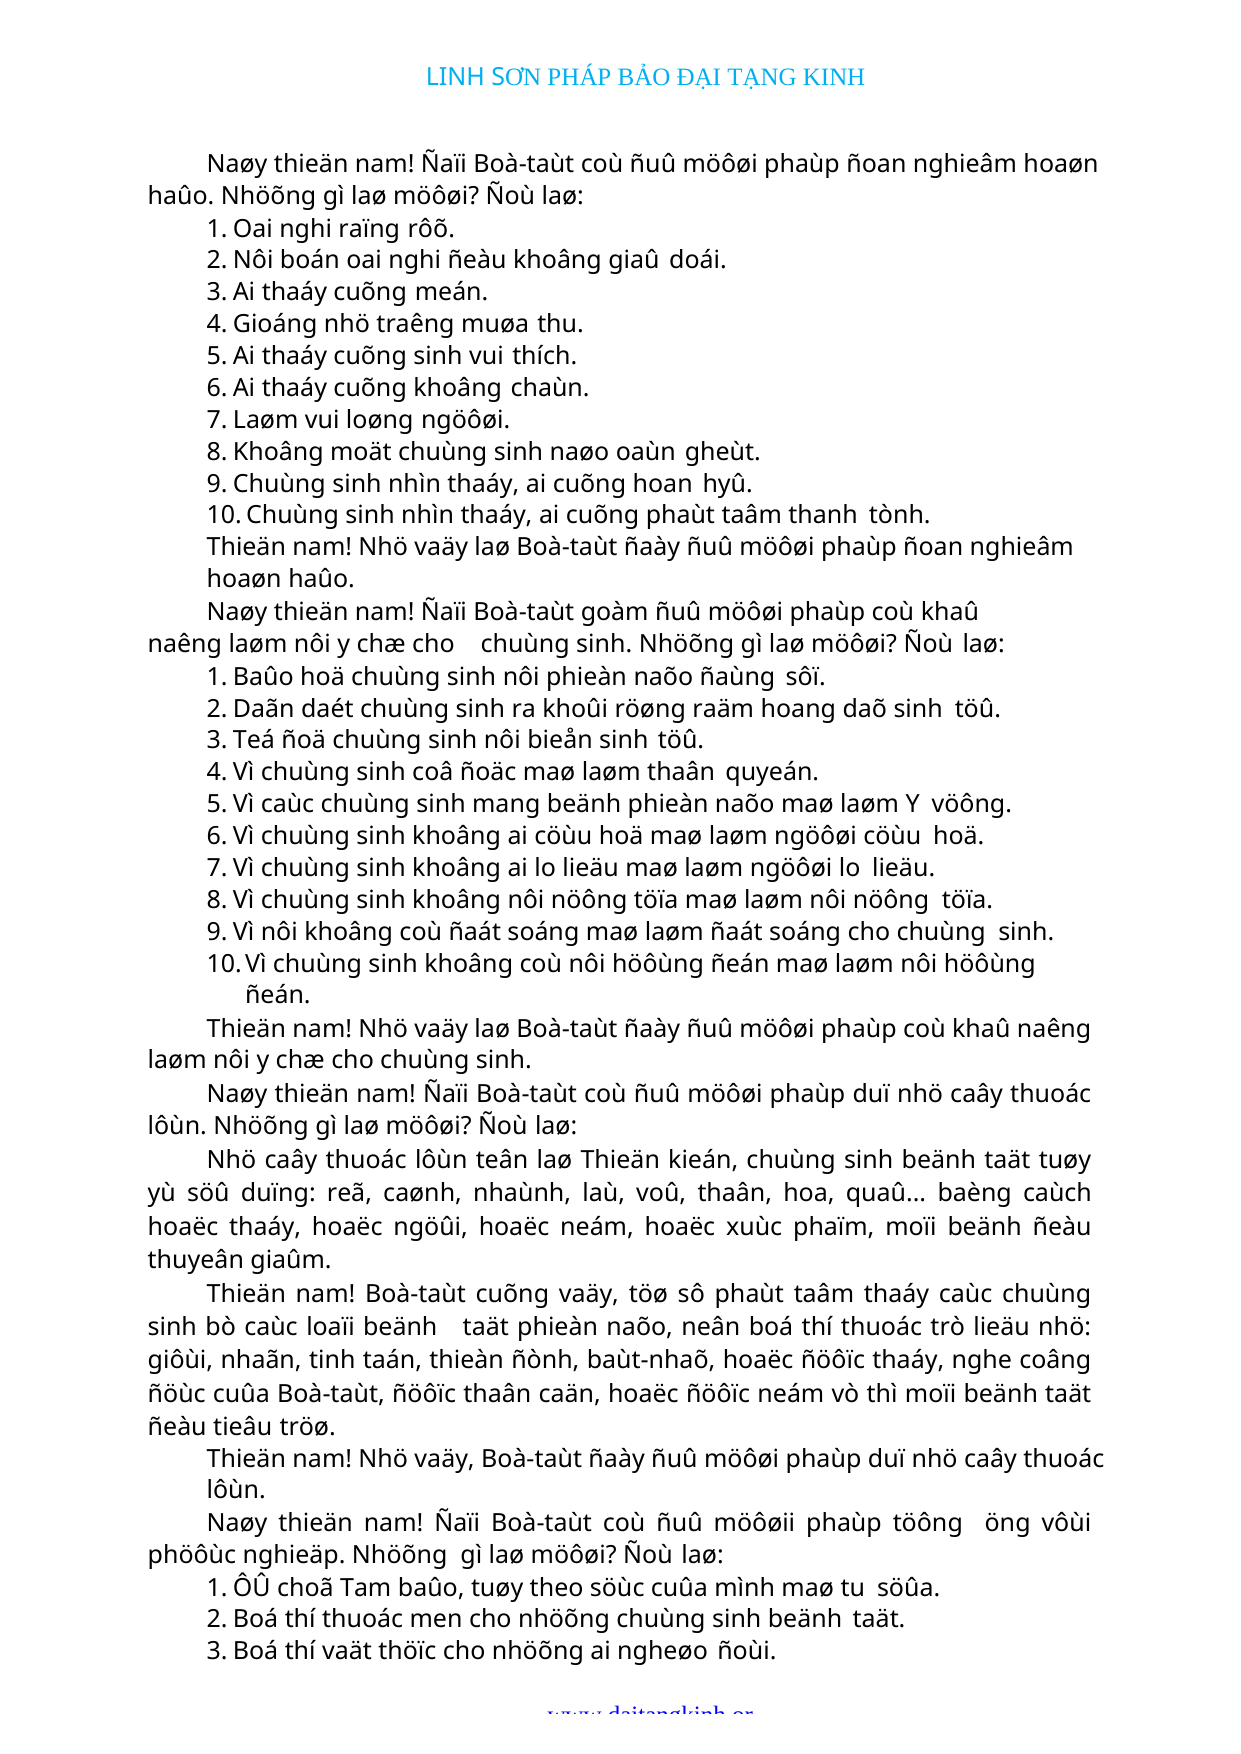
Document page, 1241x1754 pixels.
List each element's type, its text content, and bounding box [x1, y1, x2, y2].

list Vì chuùng sinh khoâng nôi nöông töïa maø laøm nôi nöông töïa. [206, 883, 1105, 915]
text Naøy thieän nam! Ñaïi Boà-taùt coù ñuû möôøii phaùp töông öng vôùi phöôùc nghieäp. Nhöõng gì laø möôøi? Ñoù laø: [147, 1505, 1093, 1571]
list Vì nôi khoâng coù ñaát soáng maø laøm ñaát soáng cho chuùng sinh. [206, 915, 1105, 947]
list Ai thaáy cuõng sinh vui thích. [206, 339, 1105, 371]
list Chuùng sinh nhìn thaáy, ai cuõng phaùt taâm thanh tònh. [206, 498, 1105, 530]
list Daãn daét chuùng sinh ra khoûi röøng raäm hoang daõ sinh töû. [206, 692, 1105, 723]
list Boá thí vaät thöïc cho nhöõng ai ngheøo ñoùi. [206, 1634, 1105, 1666]
list ÔÛ choã Tam baûo, tuøy theo söùc cuûa mình maø tu söûa. [206, 1571, 1105, 1602]
text Nhö caây thuoác lôùn teân laø Thieän kieán, chuùng sinh beänh taät tuøy yù söû duïng: reã, caønh, nhaùnh, laù, voû, thaân, hoa, quaû... baèng caùch hoaëc thaáy, hoaëc ngöûi, hoaëc neám, hoaëc xuùc phaïm, moïi beänh ñeàu thuyeân giaûm. [147, 1142, 1093, 1276]
list Vì chuùng sinh coâ ñoäc maø laøm thaân quyeán. [206, 755, 1105, 787]
list Ai thaáy cuõng khoâng chaùn. [206, 371, 1105, 403]
list Vì caùc chuùng sinh mang beänh phieàn naõo maø laøm Y vöông. [206, 787, 1105, 819]
list Ai thaáy cuõng meán. [206, 275, 1105, 307]
list Khoâng moät chuùng sinh naøo oaùn gheùt. [206, 435, 1105, 467]
list Chuùng sinh nhìn thaáy, ai cuõng hoan hyû. [206, 467, 1105, 498]
text Naøy thieän nam! Ñaïi Boà-taùt coù ñuû möôøi phaùp ñoan nghieâm hoaøn haûo. Nhöõng gì laø möôøi? Ñoù laø: [147, 145, 1105, 212]
text Naøy thieän nam! Ñaïi Boà-taùt goàm ñuû möôøi phaùp coù khaû naêng laøm nôi y chæ cho chuùng sinh. Nhöõng gì laø möôøi? Ñoù laø: [147, 594, 1034, 660]
text Naøy thieän nam! Ñaïi Boà-taùt coù ñuû möôøi phaùp duï nhö caây thuoác lôùn. Nhöõng gì laø möôøi? Ñoù laø: [147, 1077, 1092, 1142]
list Baûo hoä chuùng sinh nôi phieàn naõo ñaùng sôï. [206, 660, 1105, 692]
list Oai nghi raïng rôõ. [206, 212, 1105, 243]
list Vì chuùng sinh khoâng ai lo lieäu maø laøm ngöôøi lo lieäu. [206, 851, 1105, 883]
list Vì chuùng sinh khoâng ai cöùu hoä maø laøm ngöôøi cöùu hoä. [206, 819, 1105, 851]
list Laøm vui loøng ngöôøi. [206, 403, 1105, 435]
text Thieän nam! Nhö vaäy laø Boà-taùt ñaày ñuû möôøi phaùp ñoan nghieâm hoaøn haûo. [206, 530, 1105, 594]
list Teá ñoä chuùng sinh nôi bieån sinh töû. [206, 723, 1105, 755]
text Thieän nam! Boà-taùt cuõng vaäy, töø sô phaùt taâm thaáy caùc chuùng sinh bò caùc loaïi beänh taät phieàn naõo, neân boá thí thuoác trò lieäu nhö: giôùi, nhaãn, tinh taán, thieàn ñònh, baùt-nhaõ, hoaëc ñöôïc thaáy, nghe coâng ñöùc cuûa Boà-taùt, ñöôïc thaân caän, hoaëc ñöôïc neám vò thì moïi beänh taät ñeàu tieâu tröø. [147, 1276, 1093, 1443]
text Thieän nam! Nhö vaäy laø Boà-taùt ñaày ñuû möôøi phaùp coù khaû naêng laøm nôi y chæ cho chuùng sinh. [147, 1011, 1093, 1076]
list Nôi boán oai nghi ñeàu khoâng giaû doái. [206, 243, 1105, 275]
list Gioáng nhö traêng muøa thu. [206, 307, 1105, 339]
list Vì chuùng sinh khoâng coù nôi höôùng ñeán maø laøm nôi höôùng ñeán. [206, 947, 1105, 1010]
text Thieän nam! Nhö vaäy, Boà-taùt ñaày ñuû möôøi phaùp duï nhö caây thuoác lôùn. [206, 1443, 1105, 1505]
list Boá thí thuoác men cho nhöõng chuùng sinh beänh taät. [206, 1602, 1105, 1634]
